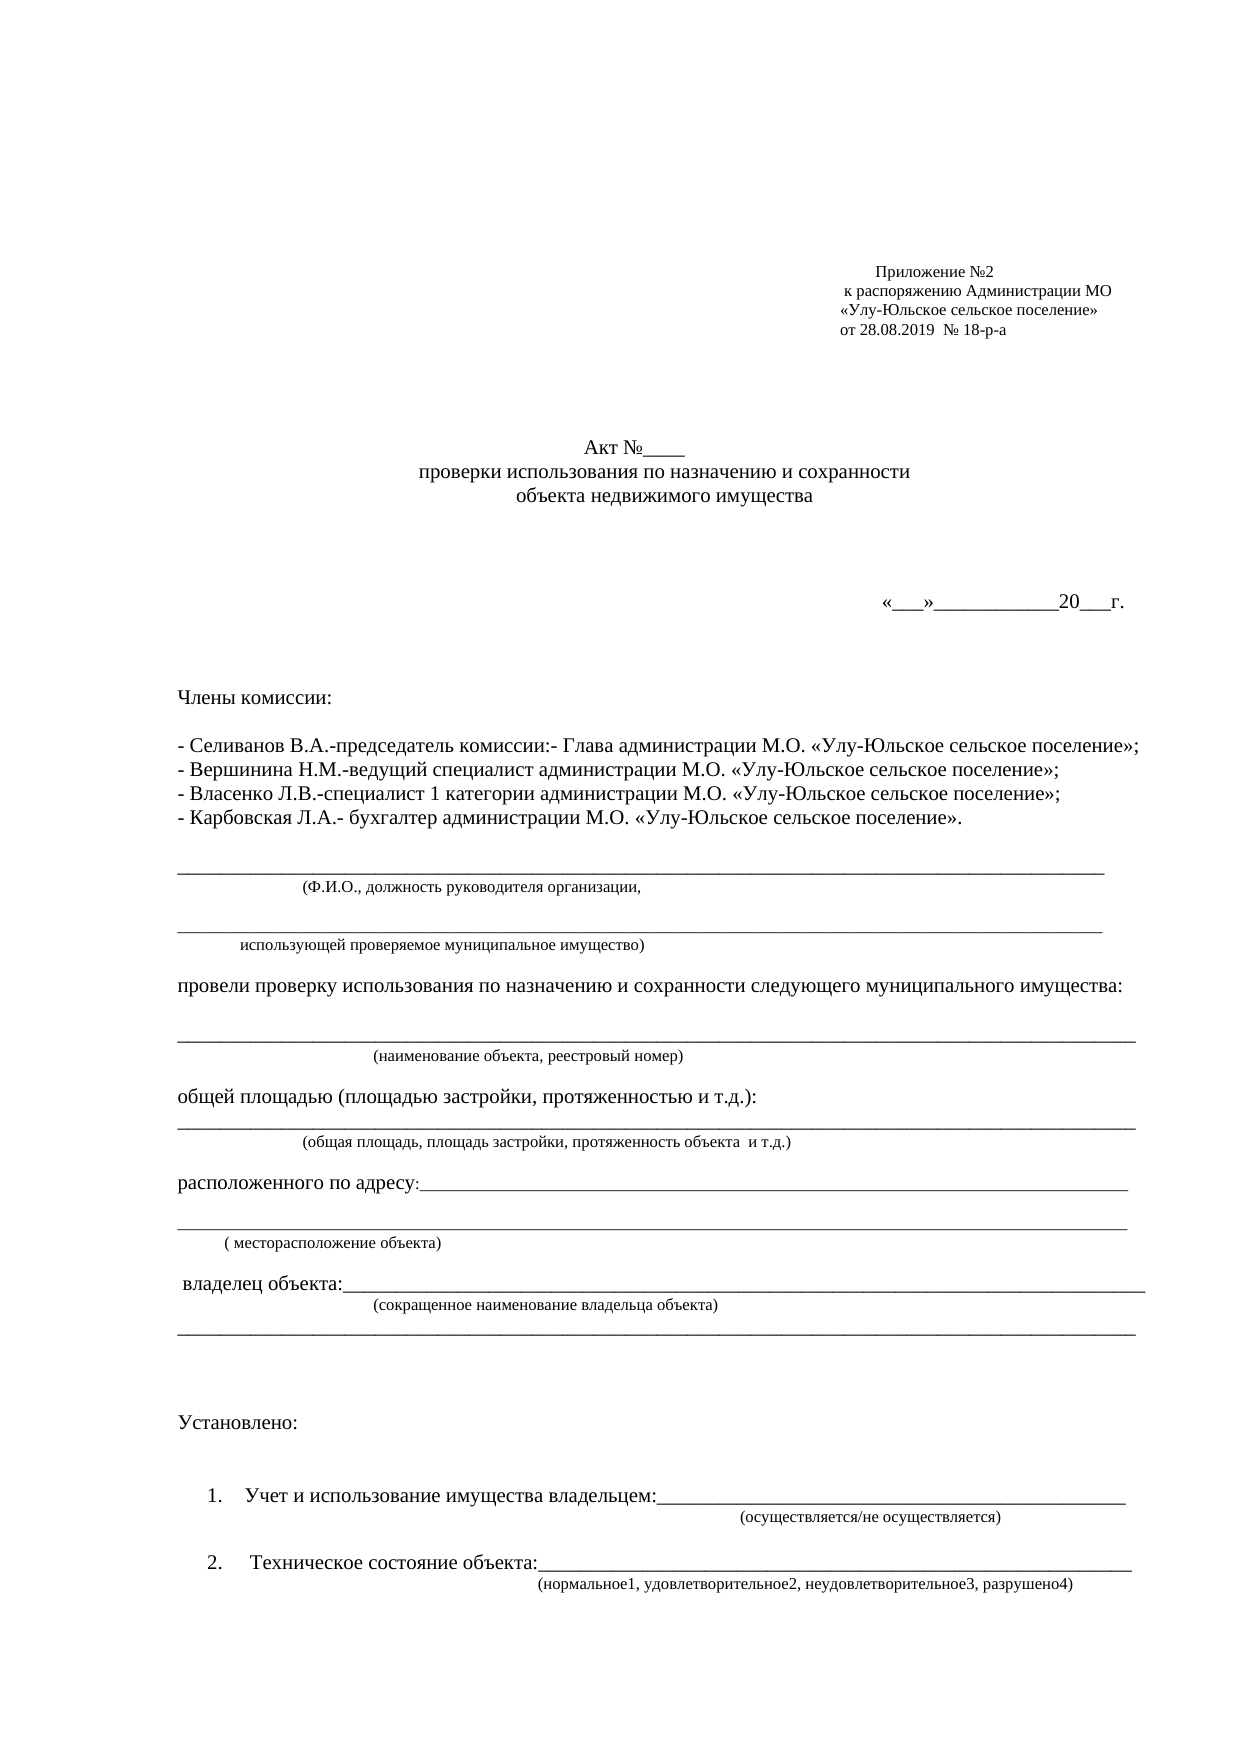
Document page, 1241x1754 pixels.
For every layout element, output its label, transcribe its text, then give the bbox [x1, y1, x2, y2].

text ____________________________________________________________________________________________ [177, 1314, 1152, 1338]
text Члены комиссии: [177, 685, 1152, 709]
text (нормальное1, удовлетворительное2, неудовлетворительное3, разрушено4) [215, 1574, 1152, 1593]
text __________________________________________________________________________________________________________________ [177, 1213, 1152, 1232]
text - Карбовская Л.А.- бухгалтер администрации М.О. «Улу-Юльское сельское поселение». [177, 805, 1152, 829]
text Установлено: [177, 1410, 1152, 1434]
text ____________________________________________________________________________________________ [177, 1021, 1152, 1045]
text «___»____________20___г. [177, 588, 1152, 613]
text (общая площадь, площадь застройки, протяженность объекта и т.д.) [177, 1132, 1152, 1151]
text - Селиванов В.А.-председатель комиссии:- Глава администрации М.О. «Улу-Юльское сельское поселение»; [177, 733, 1152, 757]
text - Власенко Л.В.-специалист 1 категории администрации М.О. «Улу-Юльское сельское поселение»; [177, 781, 1152, 805]
text «Улу-Юльское сельское поселение» [177, 300, 1152, 319]
text (Ф.И.О., должность руководителя организации, [177, 877, 1152, 896]
text проверки использования по назначению и сохранности [177, 459, 1152, 483]
text Приложение №2 [177, 262, 1152, 281]
text владелец объекта:_____________________________________________________________________________ [177, 1271, 1152, 1295]
text (наименование объекта, реестровый номер) [177, 1045, 1152, 1064]
text _________________________________________________________________________________________ [177, 853, 1152, 877]
text ____________________________________________________________________________________________ [177, 1108, 1152, 1132]
text (сокращенное наименование владельца объекта) [177, 1295, 1152, 1314]
text объекта недвижимого имущества [177, 483, 1152, 507]
text (осуществляется/не осуществляется) [215, 1507, 1152, 1526]
text от 28.08.2019 № 18-р-а [177, 319, 1152, 338]
text к распоряжению Администрации МО [177, 281, 1152, 300]
text _______________________________________________________________________________________________________________ [177, 916, 1152, 935]
text Акт №____ [177, 435, 1152, 459]
text расположенного по адресу:_____________________________________________________________________________________ [177, 1170, 1152, 1194]
text ( месторасположение объекта) [177, 1232, 1152, 1252]
text использующей проверяемое муниципальное имущество) [177, 935, 1152, 954]
list Техническое состояние объекта:_________________________________________________________ [207, 1550, 1152, 1574]
text - Вершинина Н.М.-ведущий специалист администрации М.О. «Улу-Юльское сельское поселение»; [177, 757, 1152, 781]
text провели проверку использования по назначению и сохранности следующего муниципального имущества: [177, 973, 1152, 997]
text общей площадью (площадью застройки, протяженностью и т.д.): [177, 1084, 1152, 1108]
list Учет и использование имущества владельцем:_____________________________________________ [207, 1482, 1152, 1507]
